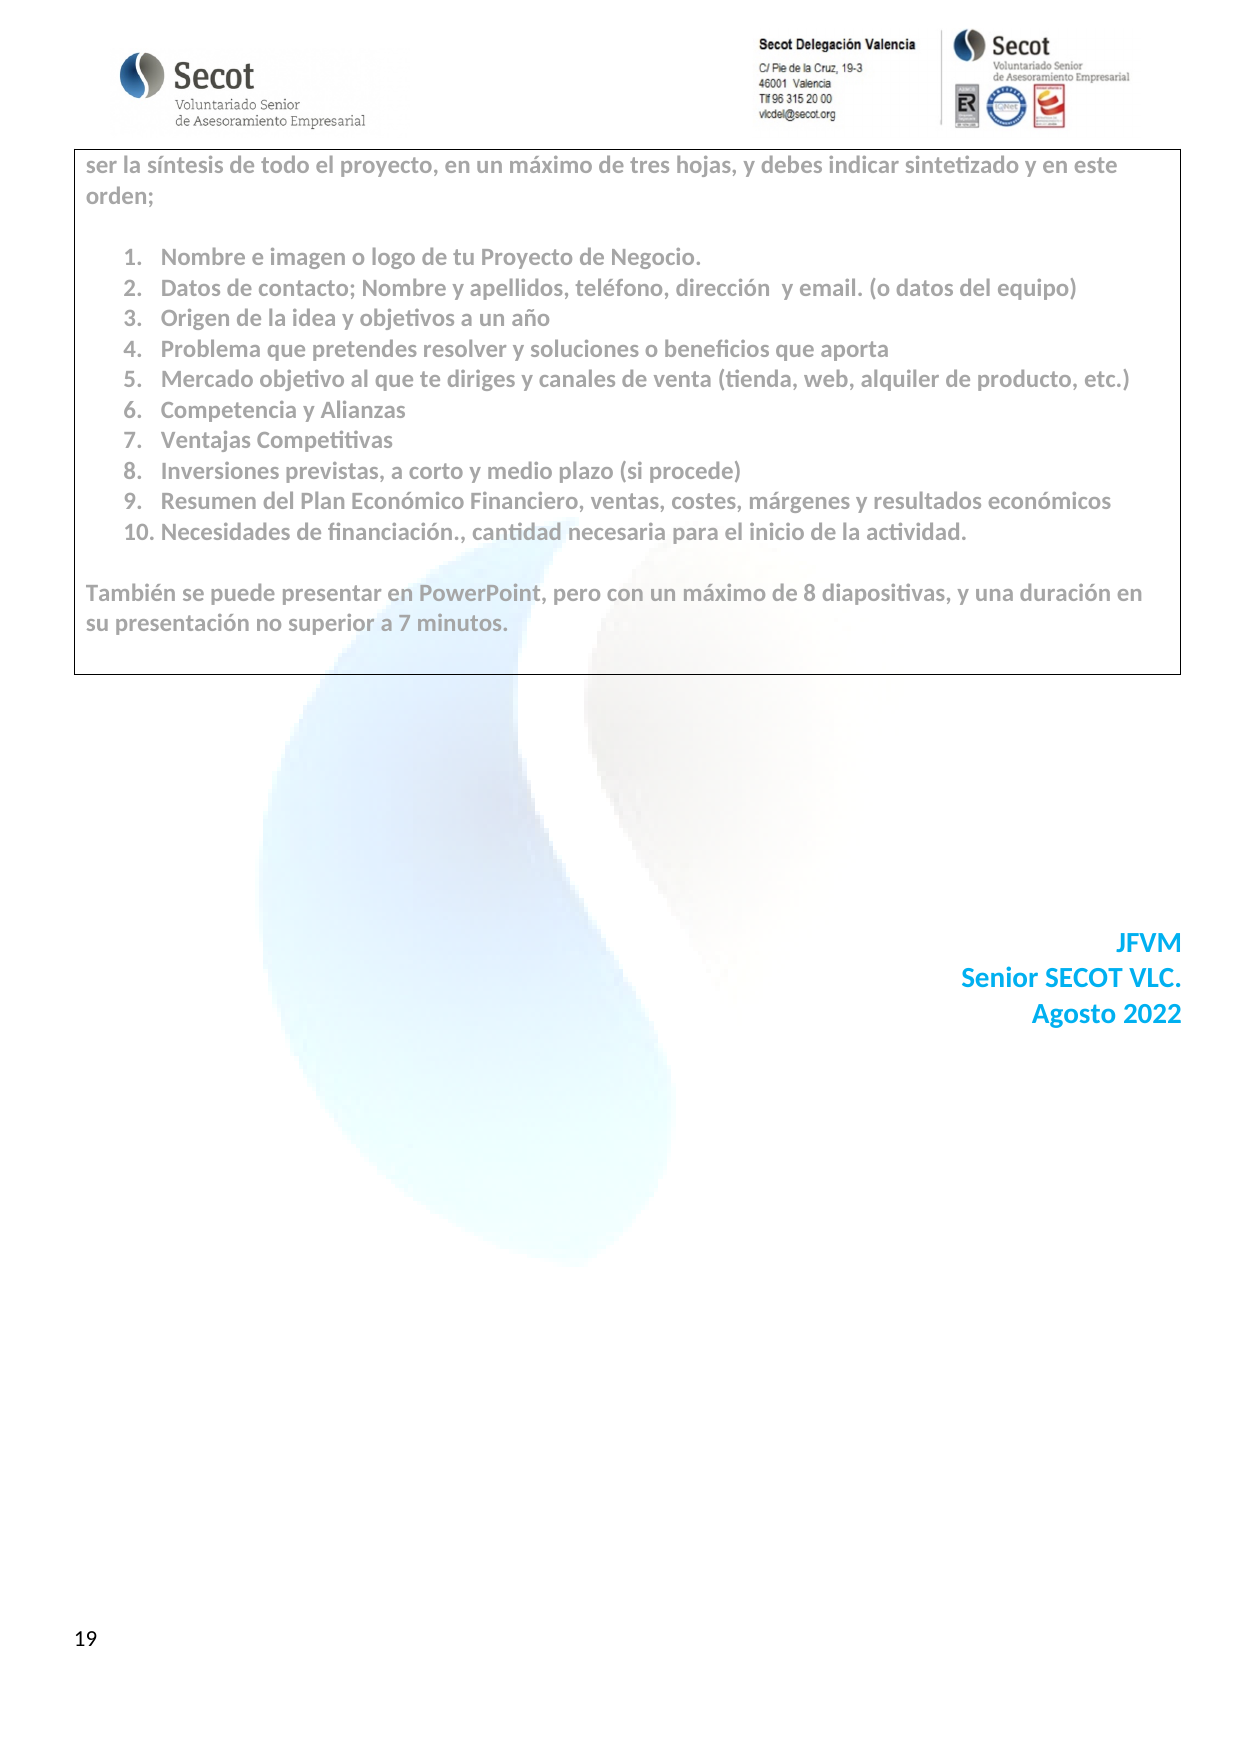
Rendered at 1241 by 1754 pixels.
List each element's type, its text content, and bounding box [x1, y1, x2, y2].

text Agosto 2022 [74, 995, 1182, 1031]
picture [110, 48, 410, 138]
text JFVM [74, 924, 1182, 959]
text Senior SECOT VLC. [74, 959, 1182, 995]
picture [751, 28, 1142, 138]
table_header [75, 150, 1180, 673]
